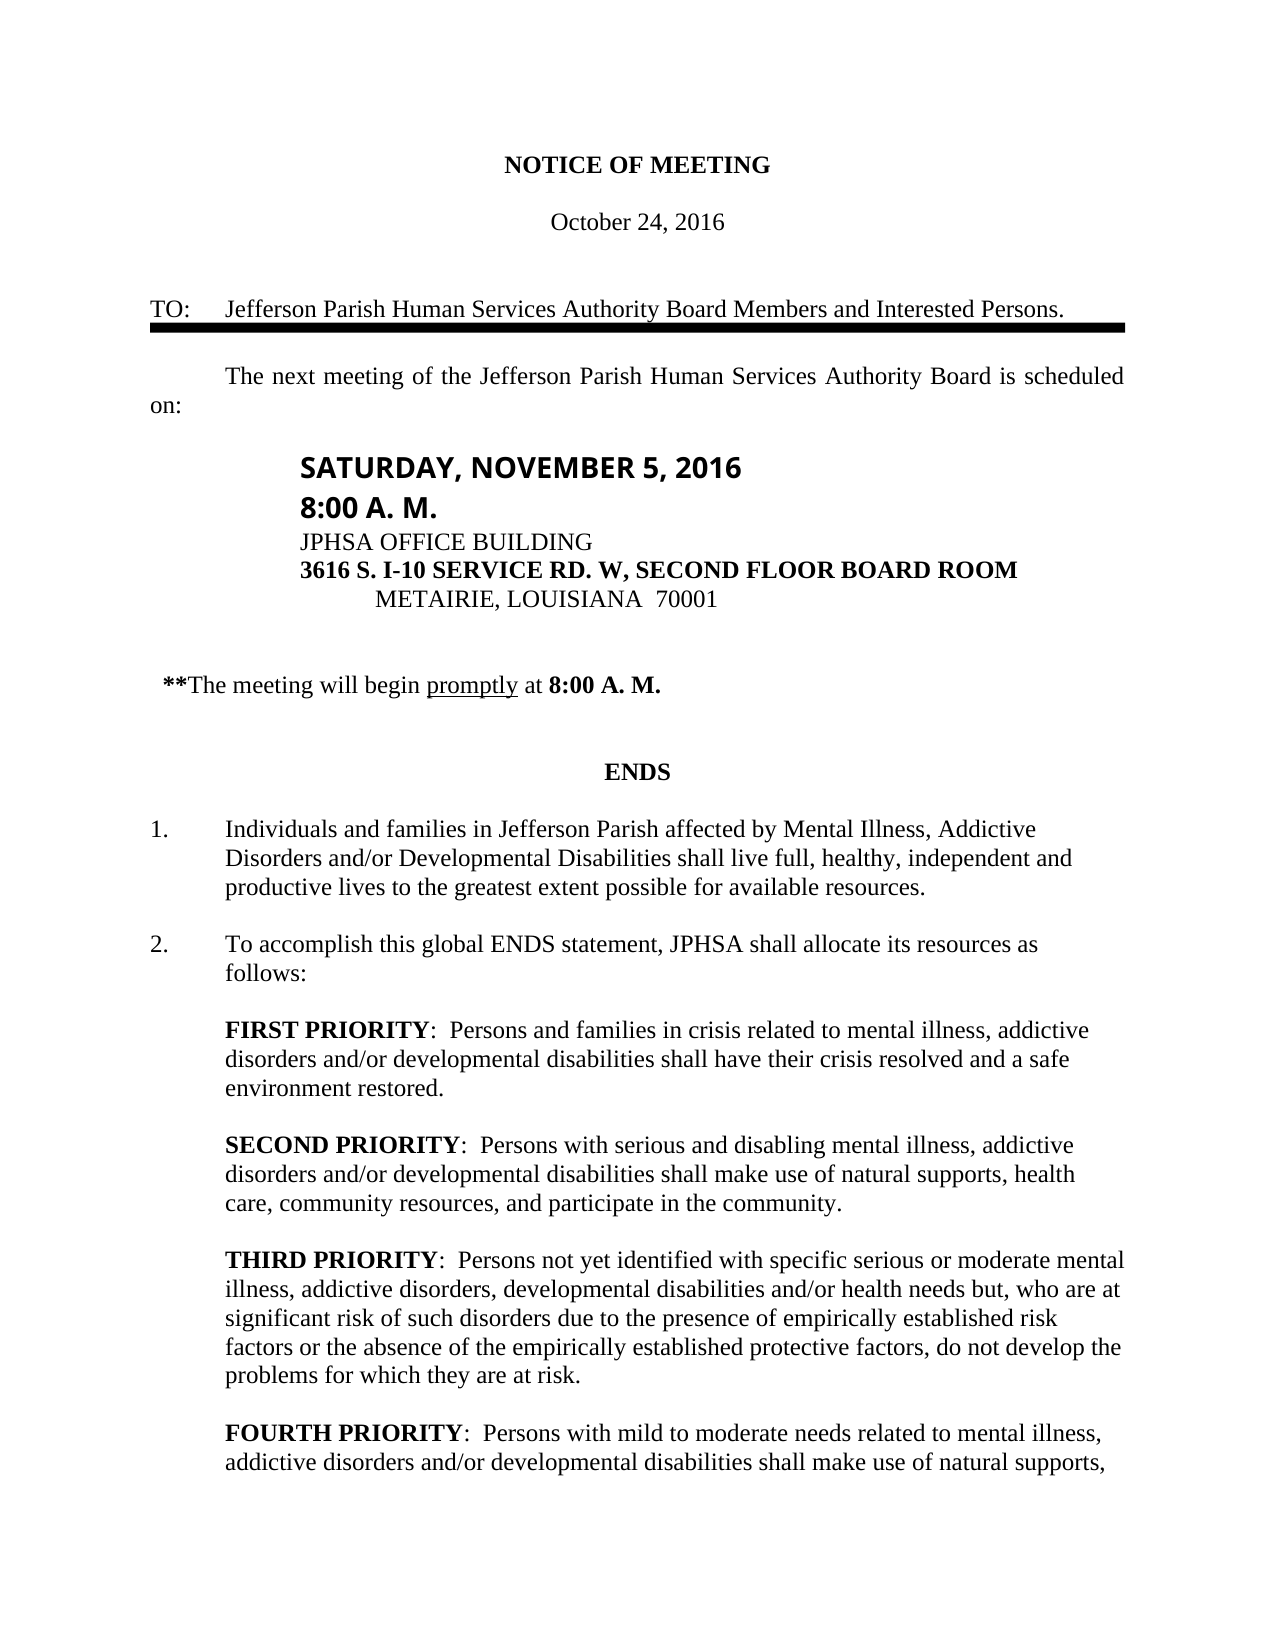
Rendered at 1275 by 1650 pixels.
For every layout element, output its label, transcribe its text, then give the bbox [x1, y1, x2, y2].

text SECOND PRIORITY: Persons with serious and disabling mental illness, addictive disorders and/or developmental disabilities shall make use of natural supports, health care, community resources, and participate in the community. [225, 1131, 1125, 1217]
text The next meeting of the Jefferson Parish Human Services Authority Board is scheduled on: [150, 361, 1125, 419]
text 8:00 A. M. [150, 487, 1125, 527]
text **The meeting will begin promptly at 8:00 A. M. [150, 671, 1125, 699]
text FIRST PRIORITY: Persons and families in crisis related to mental illness, addictive disorders and/or developmental disabilities shall have their crisis resolved and a safe environment restored. [225, 1016, 1125, 1102]
text SATURDAY, NOVEMBER 5, 2016 [150, 447, 1125, 487]
text JPHSA OFFICE BUILDING [150, 527, 1125, 556]
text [225, 1418, 1125, 1476]
text 1. Individuals and families in Jefferson Parish affected by Mental Illness, Addictive Disorders and/or Developmental Disabilities shall live full, healthy, independent and productive lives to the greatest extent possible for available resources. [150, 814, 1125, 901]
text THIRD PRIORITY: Persons not yet identified with specific serious or moderate mental illness, addictive disorders, developmental disabilities and/or health needs but, who are at significant risk of such disorders due to the presence of empirically established risk factors or the absence of the empirically established protective factors, do not develop the problems for which they are at risk. [225, 1246, 1125, 1389]
text TO: Jefferson Parish Human Services Authority Board Members and Interested Persons. [150, 294, 1125, 322]
text 3616 S. I-10 Service Rd. W, Second Floor Board Room METAIRIE, LOUISIANA 70001 [150, 556, 1125, 613]
text NOTICE OF MEETING [150, 150, 1125, 179]
text October 24, 2016 [150, 207, 1125, 236]
text ENDS [150, 757, 1125, 786]
text 2. To accomplish this global ENDS statement, JPHSA shall allocate its resources as follows: [150, 929, 1125, 987]
